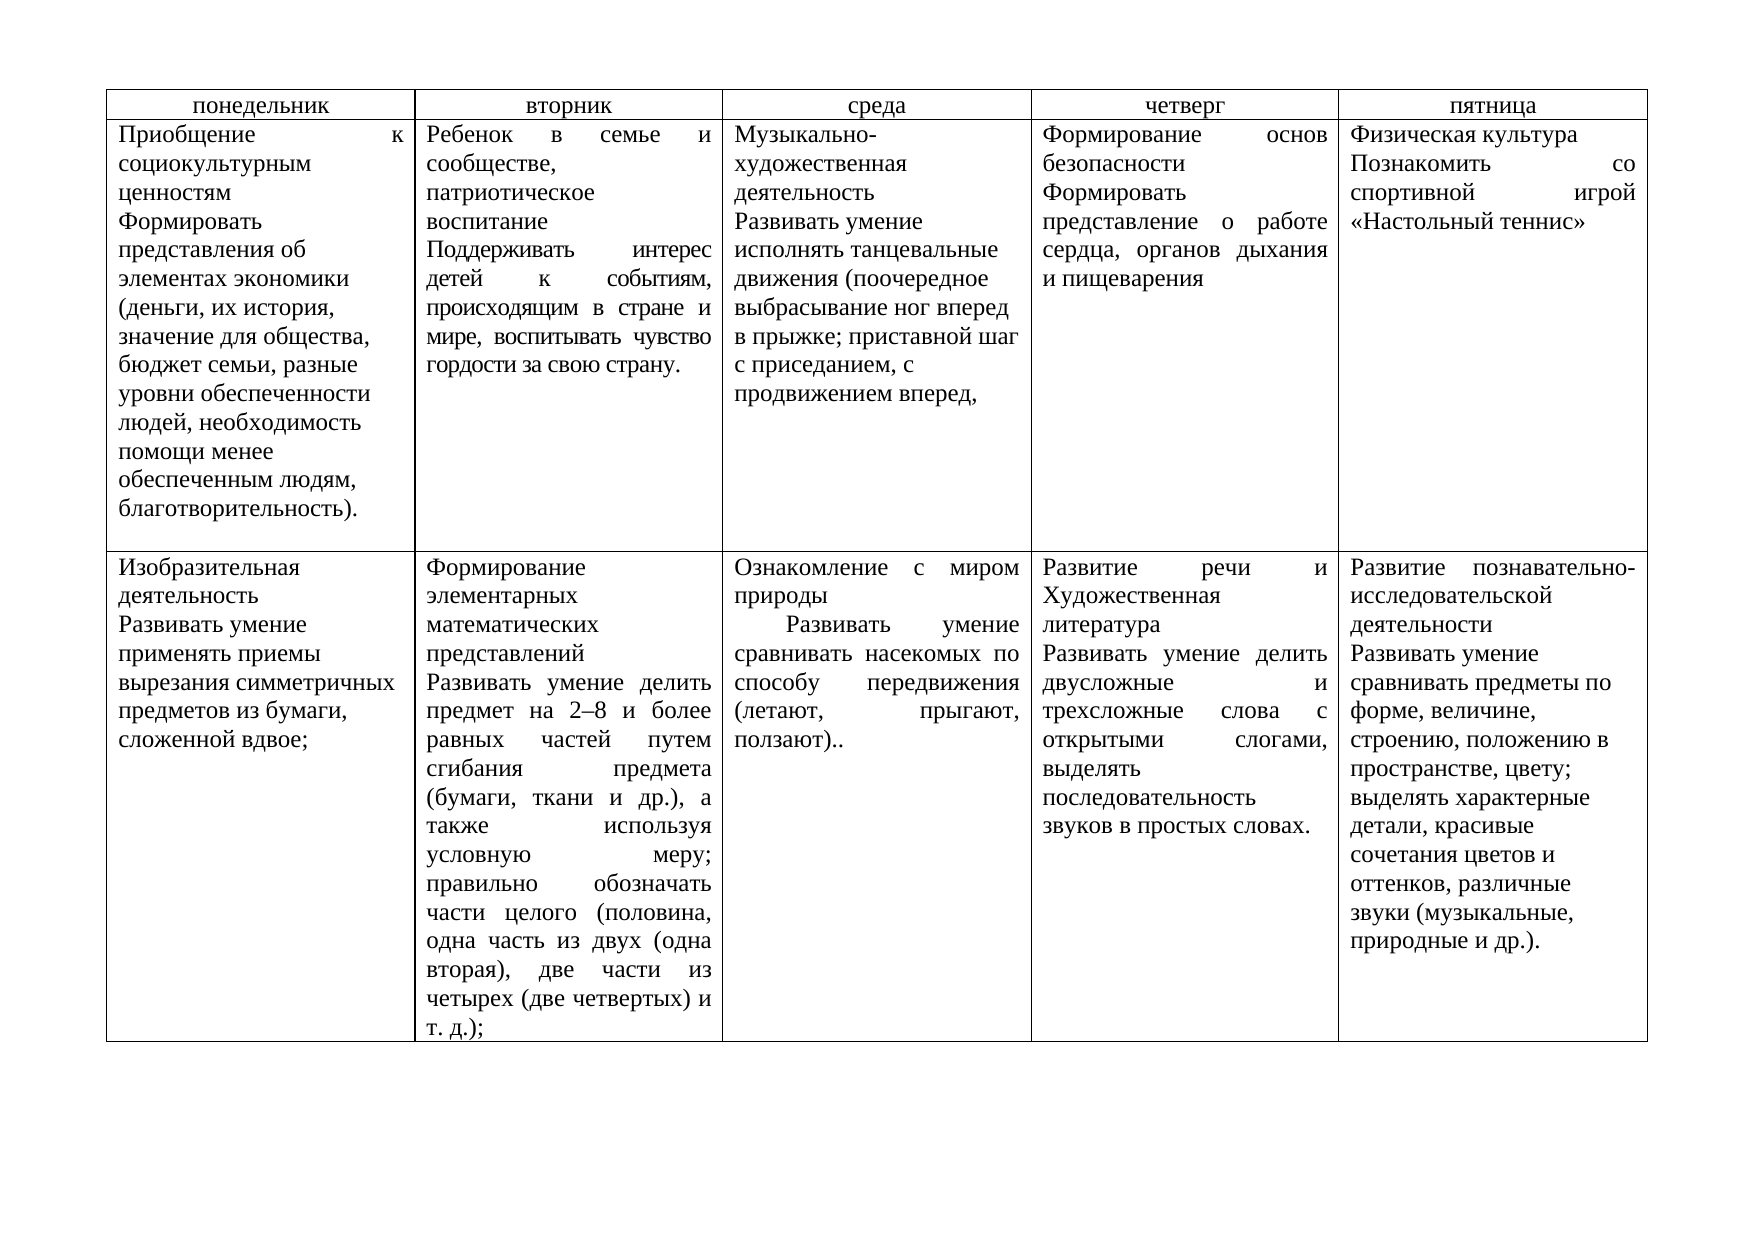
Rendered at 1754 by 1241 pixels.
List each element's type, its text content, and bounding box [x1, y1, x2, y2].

table_cell Развитие познавательно-исследовательской деятельности Развивать умение сравнивать предметы по форме, величине, строению, положению в пространстве, цвету; выделять характерные детали, красивые сочетания цветов и оттенков, различные звуки (музыкальные, природные и др.). [1339, 552, 1647, 1041]
table_cell Приобщение к социокультурным ценностям Формировать представления об элементах экономики (деньги, их история, значение для общества, бюджет семьи, разные уровни обеспеченности людей, необходимость помощи менее обеспеченным людям, благотворительность). [107, 120, 414, 551]
table_cell Формирование элементарных математических представлений Развивать умение делить предмет на 2–8 и более равных частей путем сгибания предмета (бумаги, ткани и др.), а также используя условную меру; правильно обозначать части целого (половина, одна часть из двух (одна вторая), две части из четырех (две четвертых) и т. д.); [416, 552, 722, 1041]
table_header пятница [1339, 90, 1647, 118]
table_header вторник [416, 90, 722, 118]
table_cell Изобразительная деятельность Развивать умение применять приемы вырезания симметричных предметов из бумаги, сложенной вдвое; [107, 552, 414, 1041]
table_cell Формирование основ безопасности Формировать представление о работе сердца, органов дыхания и пищеварения [1032, 120, 1338, 551]
table_cell Развитие речи и Художественная литература Развивать умение делить двусложные и трехсложные слова с открытыми слогами, выделять последовательность звуков в простых словах. [1032, 552, 1338, 1041]
table_cell Физическая культура Познакомить со спортивной игрой «Настольный теннис» [1339, 120, 1647, 551]
table_cell Музыкально-художественная деятельность Развивать умение исполнять танцевальные движения (поочередное выбрасывание ног вперед в прыжке; приставной шаг с приседанием, с продвижением вперед, [723, 120, 1031, 551]
table_header понедельник [107, 90, 414, 118]
table_cell Ознакомление с миром природы Развивать умение сравнивать насекомых по способу передвижения (летают, прыгают, ползают).. [723, 552, 1031, 1041]
table_header среда [723, 90, 1031, 118]
table_header четверг [1032, 90, 1338, 118]
table_cell Ребенок в семье и сообществе, патриотическое воспитание Поддерживать интерес детей к событиям, происходящим в стране и мире, воспитывать чувство гордости за свою страну. [416, 120, 722, 551]
